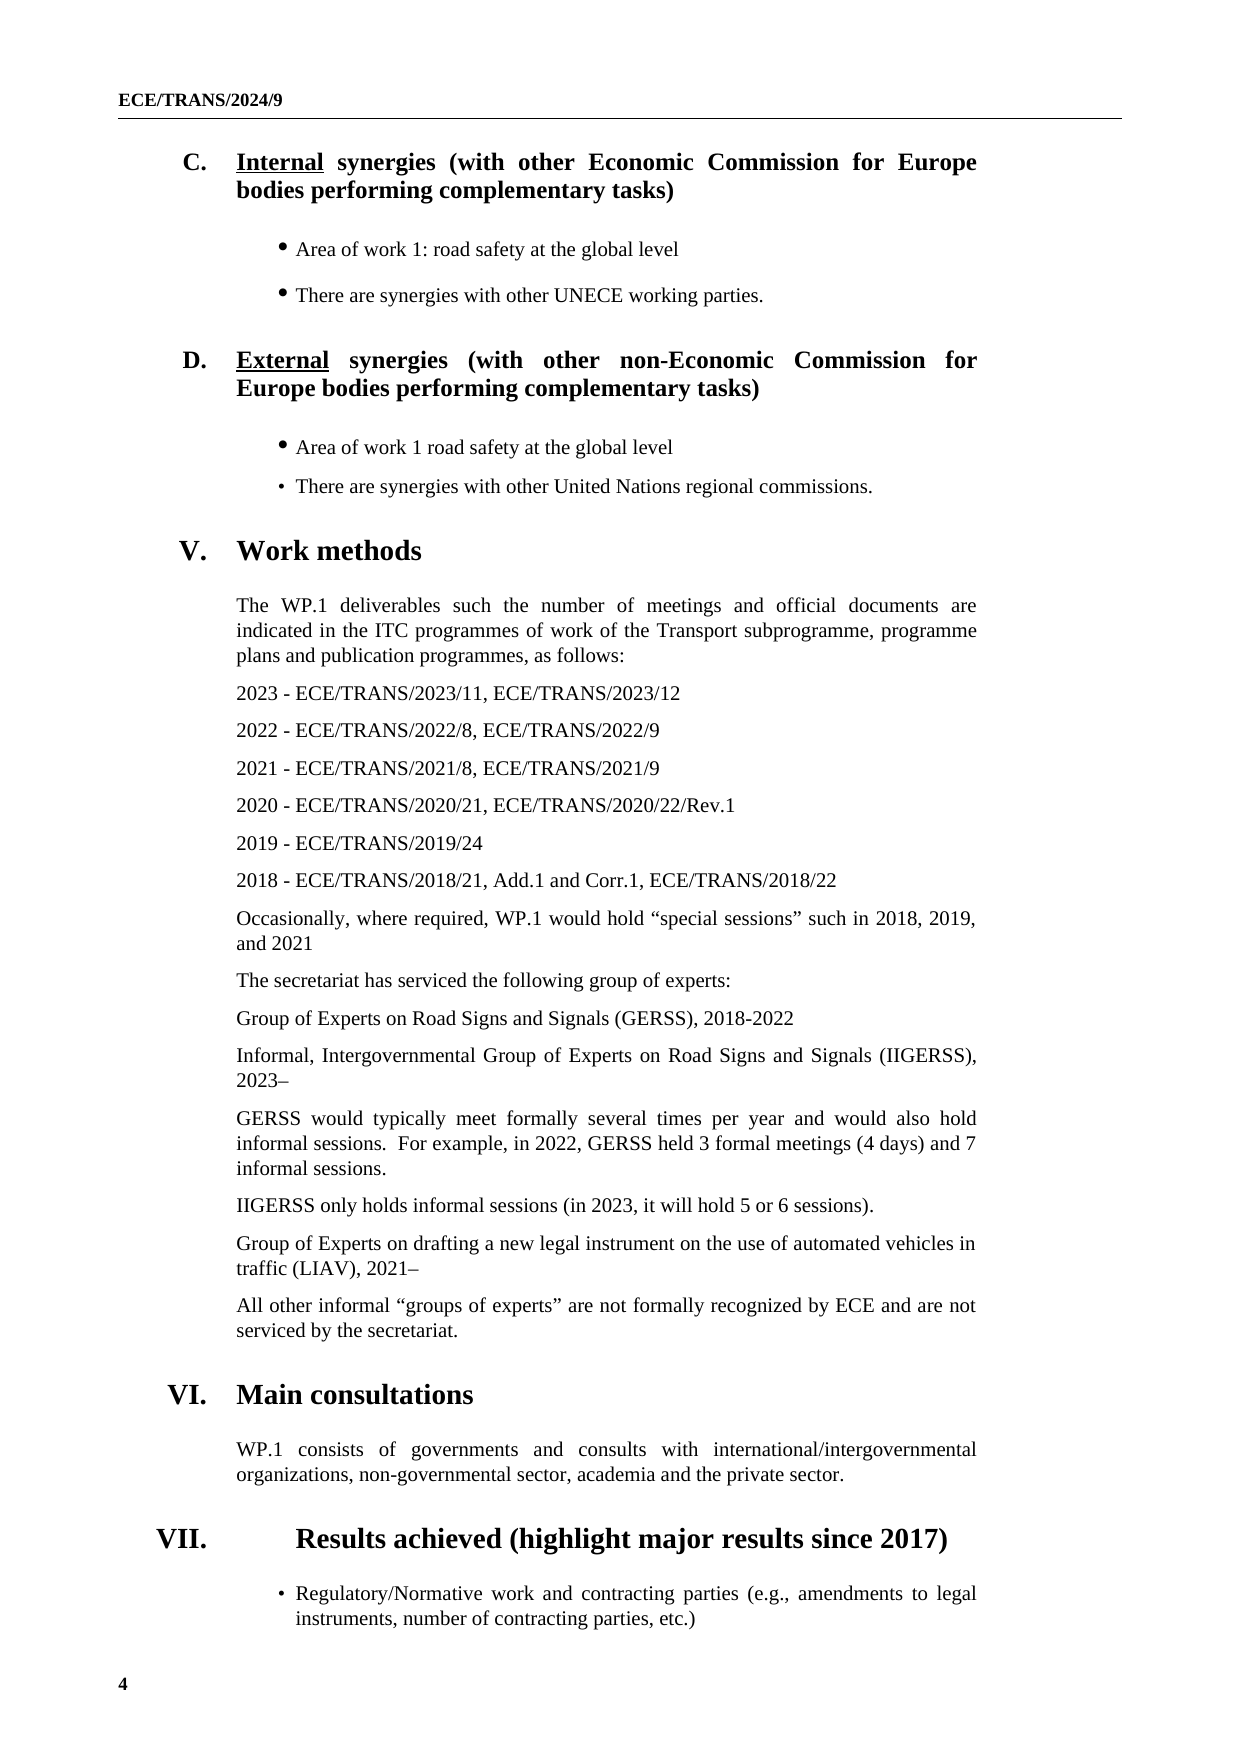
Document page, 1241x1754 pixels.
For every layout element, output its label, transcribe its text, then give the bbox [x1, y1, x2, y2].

text GERSS would typically meet formally several times per year and would also hold informal sessions. For example, in 2022, GERSS held 3 formal meetings (4 days) and 7 informal sessions. [236, 1104, 978, 1179]
text VII. Results achieved (highlight major results since 2017) [118, 1523, 978, 1554]
list Area of work 1 road safety at the global level [278, 427, 978, 461]
text 2021 - ECE/TRANS/2021/8, ECE/TRANS/2021/9 [236, 754, 978, 779]
text Occasionally, where required, WP.1 would hold “special sessions” such in 2018, 2019, and 2021 [236, 904, 978, 954]
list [278, 229, 978, 262]
text The secretariat has serviced the following group of experts: [236, 967, 978, 992]
list Regulatory/Normative work and contracting parties (e.g., amendments to legal instruments, number of contracting parties, etc.) [278, 1579, 978, 1629]
text 2022 - ECE/TRANS/2022/8, ECE/TRANS/2022/9 [236, 717, 978, 742]
text 2018 - ECE/TRANS/2018/21, Add.1 and Corr.1, ECE/TRANS/2018/22 [236, 867, 978, 892]
text WP.1 consists of governments and consults with international/intergovernmental organizations, non-governmental sector, academia and the private sector. [236, 1436, 978, 1486]
text 2019 - ECE/TRANS/2019/24 [236, 829, 978, 854]
text VI. Main consultations [118, 1379, 978, 1411]
text Informal, Intergovernmental Group of Experts on Road Signs and Signals (IIGERSS), 2023– [236, 1042, 978, 1092]
text 2023 - ECE/TRANS/2023/11, ECE/TRANS/2023/12 [236, 679, 978, 704]
text Group of Experts on drafting a new legal instrument on the use of automated vehicles in traffic (LIAV), 2021– [236, 1229, 978, 1279]
text The WP.1 deliverables such the number of meetings and official documents are indicated in the ITC programmes of work of the Transport subprogramme, programme plans and publication programmes, as follows: [236, 592, 978, 667]
text 2020 - ECE/TRANS/2020/21, ECE/TRANS/2020/22/Rev.1 [236, 792, 978, 817]
list There are synergies with other UNECE working parties. [278, 275, 978, 308]
text V. Work methods [118, 536, 1004, 567]
text C. Internal synergies (with other Economic Commission for Europe bodies performing complementary tasks) [118, 148, 978, 204]
text IIGERSS only holds informal sessions (in 2023, it will hold 5 or 6 sessions). [236, 1192, 978, 1217]
text All other informal “groups of experts” are not formally recognized by ECE and are not serviced by the secretariat. [236, 1292, 978, 1342]
text Group of Experts on Road Signs and Signals (GERSS), 2018-2022 [236, 1004, 978, 1029]
text D. External synergies (with other non-Economic Commission for Europe bodies performing complementary tasks) [118, 346, 978, 402]
list There are synergies with other United Nations regional commissions. [278, 473, 978, 498]
